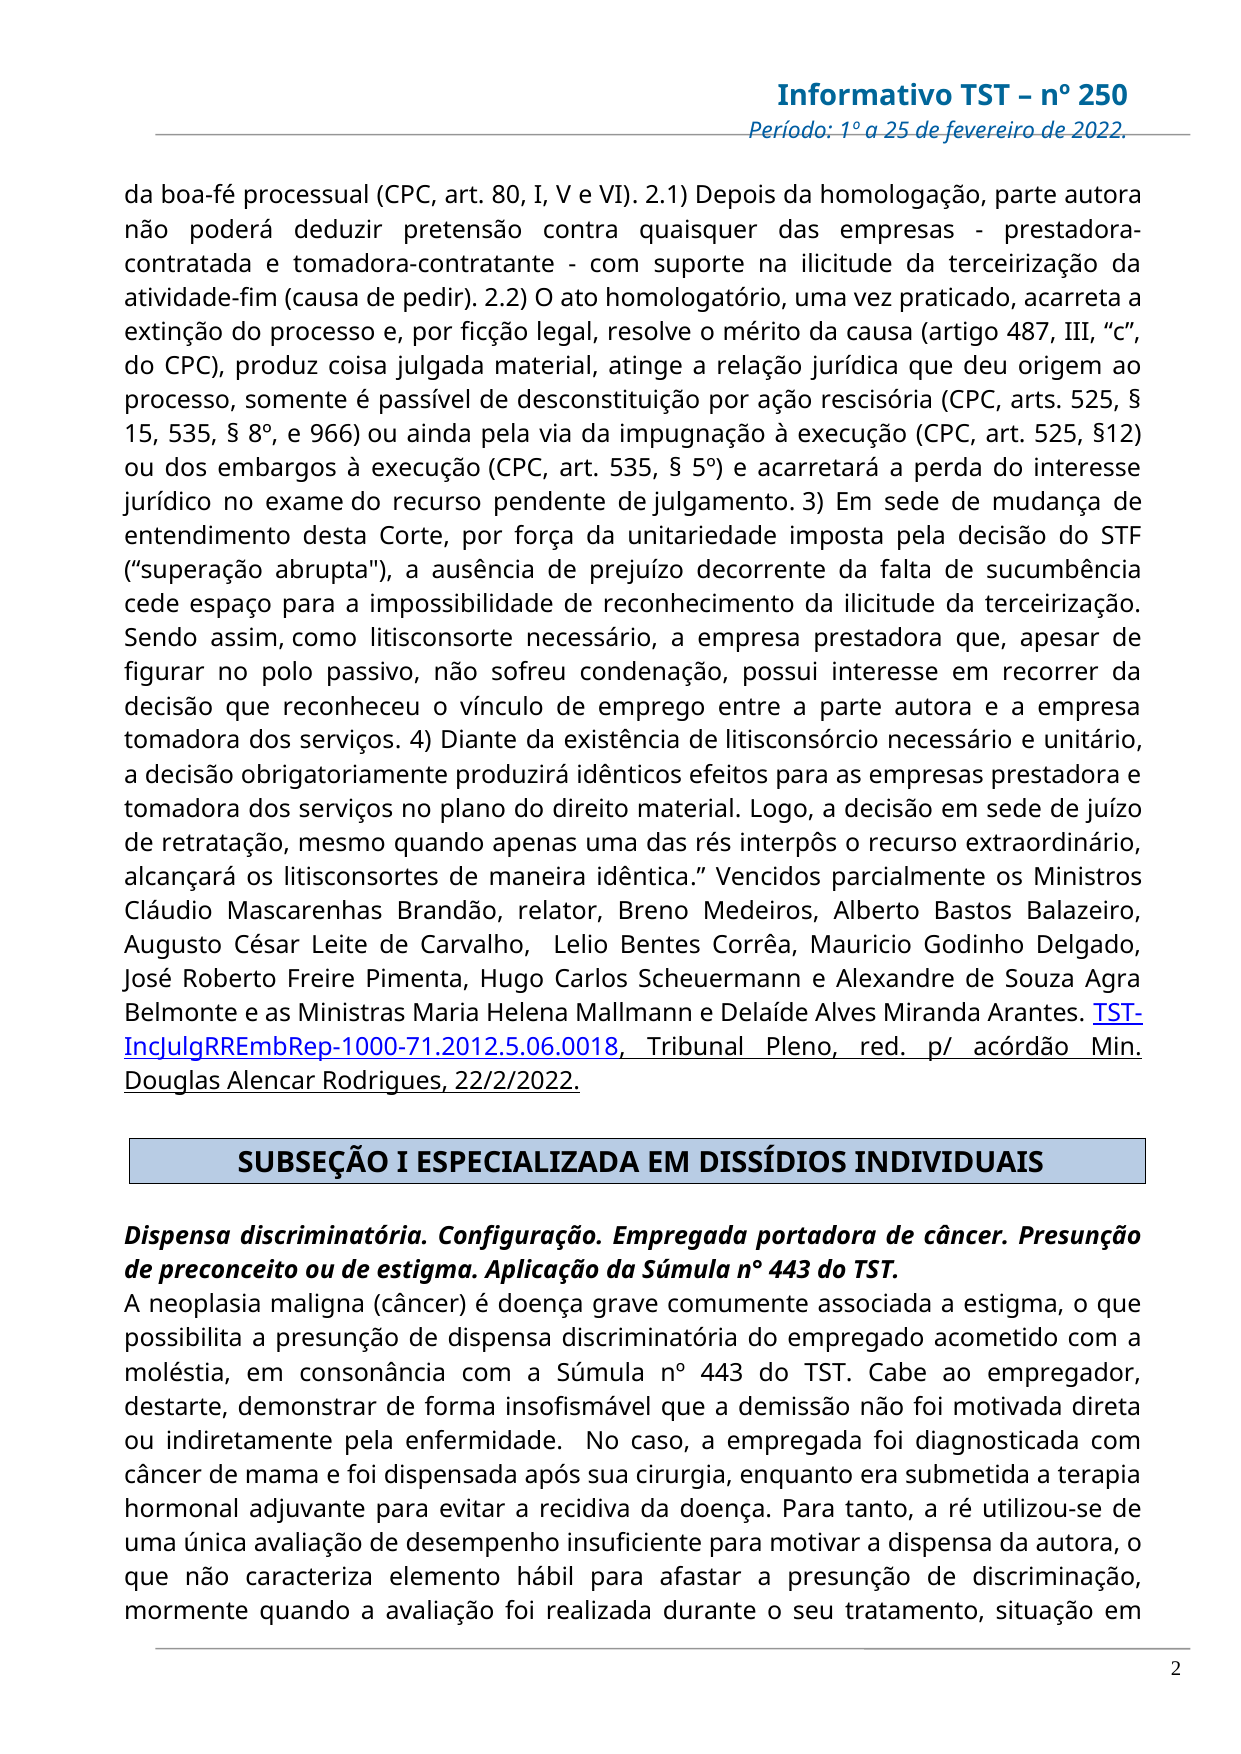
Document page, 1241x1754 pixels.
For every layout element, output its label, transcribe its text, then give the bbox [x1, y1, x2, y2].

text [124, 177, 1143, 1097]
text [124, 1286, 1143, 1627]
text Dispensa discriminatória. Configuração. Empregada portadora de câncer. Presunção de preconceito ou de estigma. Aplicação da Súmula n° 443 do TST. [124, 1218, 1143, 1286]
text SUBSEÇÃO I ESPECIALIZADA EM DISSÍDIOS INDIVIDUAIS [130, 1139, 1145, 1183]
